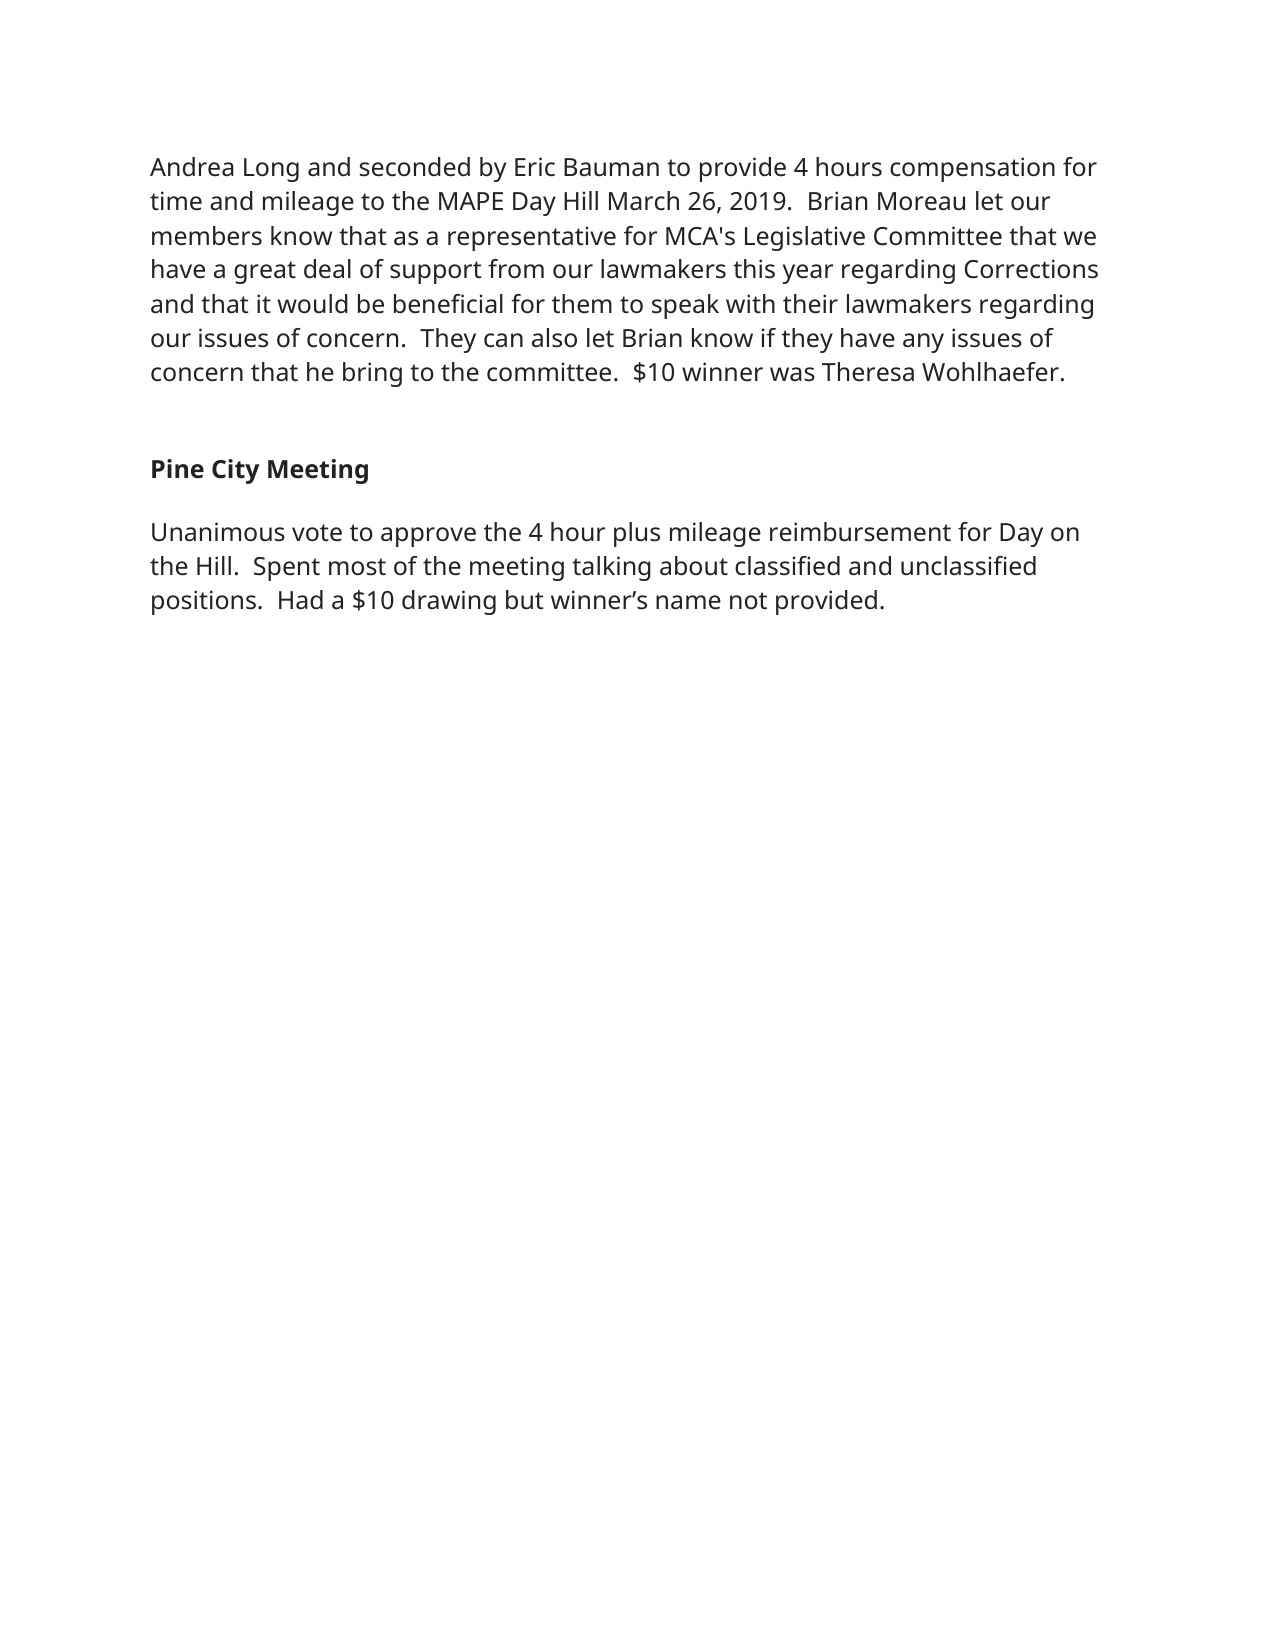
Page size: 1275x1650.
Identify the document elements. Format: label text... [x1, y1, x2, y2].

text Pine City Meeting [150, 418, 1125, 486]
text Unanimous vote to approve the 4 hour plus mileage reimbursement for Day on the Hill. Spent most of the meeting talking about classified and unclassified positions. Had a $10 drawing but winner’s name not provided. [150, 515, 1125, 617]
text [150, 150, 1125, 388]
